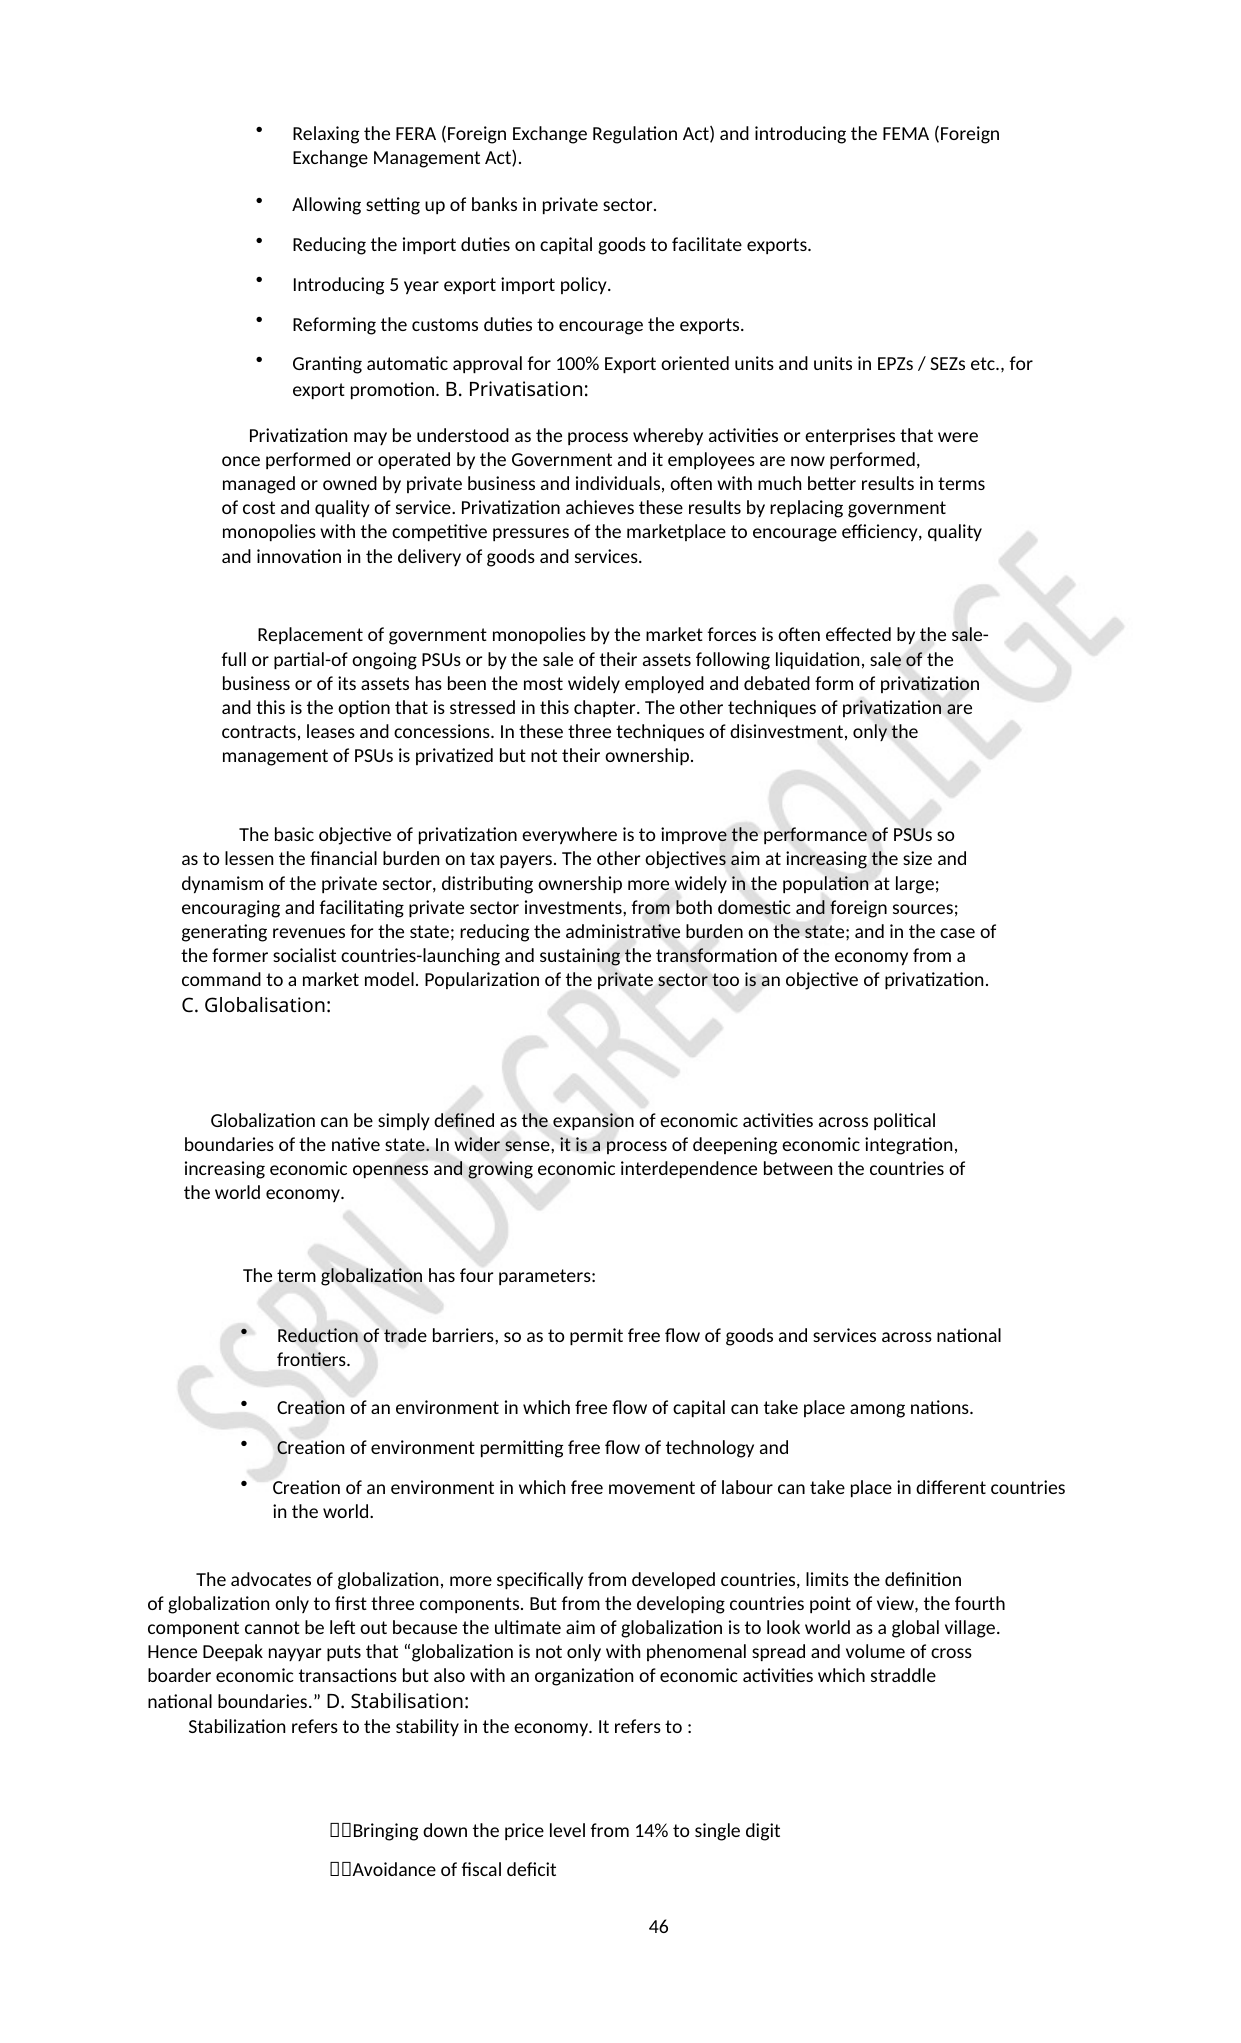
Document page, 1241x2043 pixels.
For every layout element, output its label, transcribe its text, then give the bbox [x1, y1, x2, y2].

text • [256, 308, 336, 331]
text C. Globalisation: [181, 992, 1169, 1018]
text Replacement of government monopolies by the market forces is often effected by the sale- [221, 622, 1180, 647]
text • [240, 1320, 321, 1343]
text increasing economic openness and growing economic interdependence between the countries of [183, 1156, 1137, 1181]
text encouraging and facilitating private sector investments, from both domestic and foreign sources; [181, 895, 1169, 919]
text boundaries of the native state. In wider sense, it is a process of deepening economic integration, [183, 1132, 1137, 1156]
text contracts, leases and concessions. In these three techniques of disinvestment, only the [221, 719, 1180, 743]
text component cannot be left out because the ultimate aim of globalization is to look world as a global village. [147, 1615, 1169, 1639]
text and this is the option that is stressed in this chapter. The other techniques of privatization are [221, 695, 1180, 719]
text the former socialist countries-launching and sustaining the transformation of the economy from a [181, 943, 1169, 967]
text Creation of an environment in which free movement of labour can take place in different countries [272, 1475, 1240, 1499]
text • [256, 268, 336, 291]
text Introducing 5 year export import policy. [292, 272, 725, 296]
text 46 [649, 1914, 744, 1938]
text The basic objective of privatization everywhere is to improve the performance of PSUs so [181, 822, 1169, 847]
text Relaxing the FERA (Foreign Exchange Regulation Act) and introducing the FEMA (Foreign [292, 121, 1163, 145]
text once performed or operated by the Government and it employees are now performed, [221, 447, 1167, 471]
text Reduction of trade barriers, so as to permit free flow of goods and services across national [277, 1323, 1167, 1348]
text managed or owned by private business and individuals, often with much better results in terms [221, 471, 1167, 496]
text management of PSUs is privatized but not their ownership. [221, 743, 1180, 767]
text in the world. [272, 1499, 1240, 1523]
text Allowing setting up of banks in private sector. [292, 192, 777, 217]
text • [240, 1471, 321, 1494]
text • [240, 1392, 321, 1415]
text Reducing the import duties on capital goods to facilitate exports. [292, 232, 951, 256]
text Stabilization refers to the stability in the economy. It refers to : [147, 1714, 1169, 1739]
text • [256, 117, 336, 140]
text export promotion. B. Privatisation: [292, 376, 1199, 403]
text national boundaries.” D. Stabilisation: [147, 1687, 1169, 1714]
text • [240, 1431, 321, 1454]
text • [256, 229, 336, 252]
text of cost and quality of service. Privatization achieves these results by replacing government [221, 496, 1167, 520]
text generating revenues for the state; reducing the administrative burden on the state; and in the case of [181, 919, 1169, 943]
text business or of its assets has been the most widely employed and debated form of privatization [221, 671, 1180, 695]
text Avoidance of fiscal deficit [328, 1856, 669, 1883]
text dynamism of the private sector, distributing ownership more widely in the population at large; [181, 871, 1169, 895]
text and innovation in the delivery of goods and services. [221, 544, 1167, 568]
text Granting automatic approval for 100% Export oriented units and units in EPZs / SEZs etc., for [292, 352, 1199, 376]
text • [256, 189, 336, 212]
picture [0, 0, 1241, 2043]
text Reforming the customs duties to encourage the exports. [292, 312, 875, 336]
text The term globalization has four parameters: [243, 1263, 714, 1287]
text Privatization may be understood as the process whereby activities or enterprises that were [221, 423, 1167, 447]
text full or partial-of ongoing PSUs or by the sale of their assets following liquidation, sale of the [221, 647, 1180, 671]
text command to a market model. Popularization of the private sector too is an objective of privatization. [181, 967, 1169, 992]
text boarder economic transactions but also with an organization of economic activities which straddle [147, 1663, 1169, 1687]
text • [256, 348, 336, 371]
text Creation of an environment in which free flow of capital can take place among nations. [277, 1396, 1136, 1420]
text The advocates of globalization, more specifically from developed countries, limits the definition [147, 1567, 1169, 1591]
text of globalization only to first three components. But from the developing countries point of view, the fourth [147, 1591, 1169, 1615]
text frontiers. [277, 1348, 1167, 1372]
text Creation of environment permitting free flow of technology and [277, 1435, 929, 1459]
text Globalization can be simply defined as the expansion of economic activities across political [183, 1108, 1137, 1132]
text Hence Deepak nayyar puts that “globalization is not only with phenomenal spread and volume of cross [147, 1639, 1169, 1663]
text Bringing down the price level from 14% to single digit [328, 1816, 921, 1843]
text Exchange Management Act). [292, 145, 1163, 169]
text monopolies with the competitive pressures of the marketplace to encourage efficiency, quality [221, 520, 1167, 544]
text the world economy. [183, 1181, 1137, 1205]
text as to lessen the financial burden on tax payers. The other objectives aim at increasing the size and [181, 847, 1169, 871]
